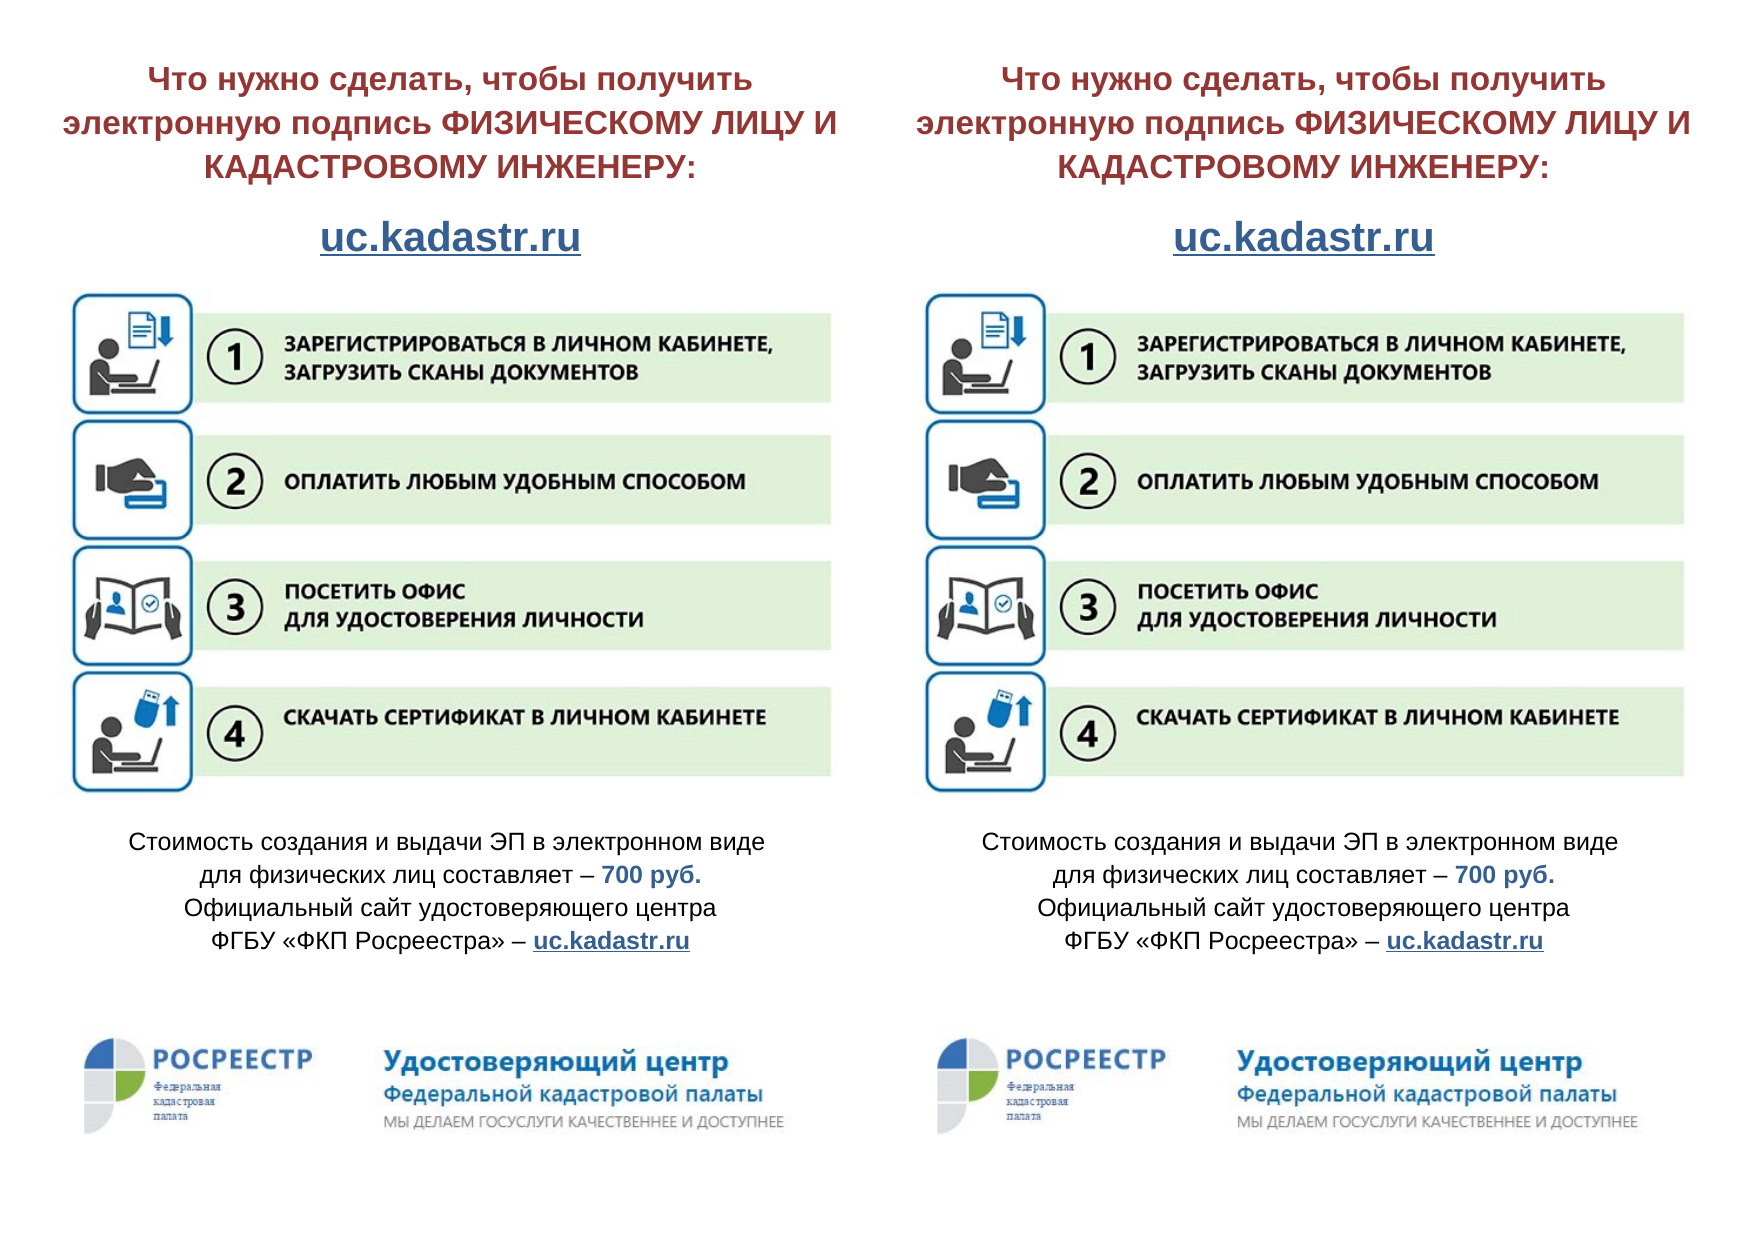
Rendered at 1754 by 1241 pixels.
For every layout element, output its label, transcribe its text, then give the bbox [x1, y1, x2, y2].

text Официальный сайт удостоверяющего центра [59, 893, 842, 922]
picture [918, 1027, 1658, 1142]
text Стоимость создания и выдачи ЭП в электронном виде для физических лиц составляет – 700 руб. [59, 827, 842, 888]
text Стоимость создания и выдачи ЭП в электронном виде для физических лиц составляет – 700 руб. [912, 827, 1695, 888]
text ФГБУ «ФКП Росреестра» – uc.kadastr.ru [912, 926, 1695, 954]
text Что нужно сделать, чтобы получить электронную подпись ФИЗИЧЕСКОМУ ЛИЦУ И КАДАСТРОВОМУ ИНЖЕНЕРУ: [912, 59, 1695, 186]
text Официальный сайт удостоверяющего центра [912, 893, 1695, 922]
picture [65, 1027, 805, 1142]
text ФГБУ «ФКП Росреестра» – uc.kadastr.ru [59, 926, 842, 954]
picture [912, 288, 1695, 802]
text uc.kadastr.ru [59, 212, 842, 260]
text uc.kadastr.ru [912, 212, 1695, 260]
picture [59, 288, 842, 802]
text Что нужно сделать, чтобы получить электронную подпись ФИЗИЧЕСКОМУ ЛИЦУ И КАДАСТРОВОМУ ИНЖЕНЕРУ: [59, 59, 842, 186]
